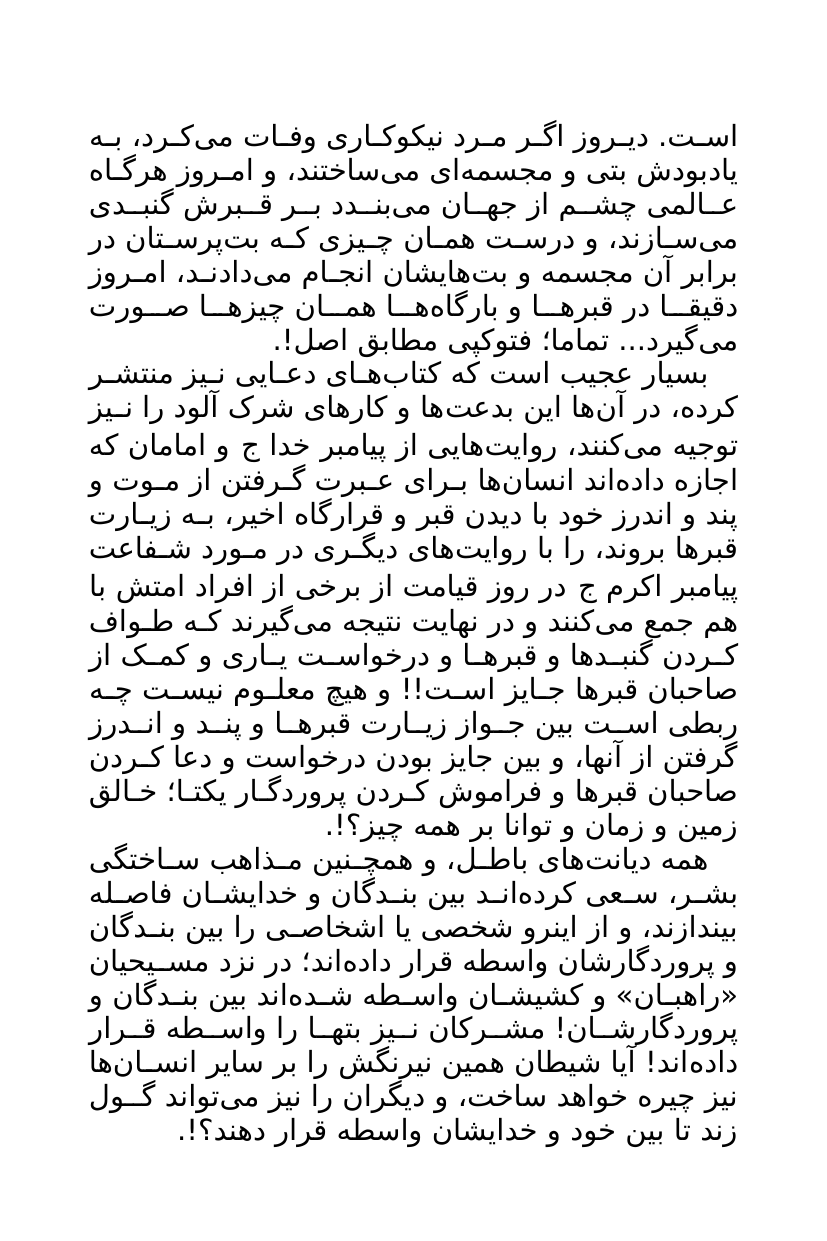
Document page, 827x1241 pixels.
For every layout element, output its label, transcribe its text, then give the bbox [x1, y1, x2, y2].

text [89, 119, 738, 357]
text همه دیانت‌های باطل، و همچنین مذاهب ساختگی بشر، سعی کرده‌اند بین بندگان و خدایشان فاصله بیندازند، و از اینرو شخصی یا اشخاصی را بین بندگان و پروردگارشان واسطه قرار داده‌اند؛ در نزد مسیحیان «راهبان» و کشیشان واسطه شده‌اند بین بندگان و پروردگارشان! مشرکان نیز بتها را واسطه قرار داده‌اند! آیا شیطان همین نیرنگش را بر سایر انسان‌ها نیز چیره خواهد ساخت، و دیگران را نیز می‌تواند گول زند تا بین خود و خدایشان واسطه قرار دهند؟!. [89, 842, 738, 1148]
text بسیار عجیب است که کتاب‌های دعایی نیز منتشر کرده، در آن‌ها این بدعت‌ها و کارهای شرک آلود را نیز توجیه می‌کنند، روایت‌هایی از پیامبر خدا ج و امامان که اجازه داده‌اند انسان‌ها برای عبرت گرفتن از موت و پند و اندرز خود با دیدن قبر و قرارگاه اخیر، به زیارت قبرها بروند، را با روایت‌های دیگری در مورد شفاعت پیامبر اکرم ج در روز قیامت از برخی از افراد امتش با هم جمع می‌کنند و در نهایت نتیجه می‌گیرند که طواف کردن گنبدها و قبرها و درخواست یاری و کمک از صاحبان قبرها جایز است!! و هیچ معلوم نیست چه ربطی است بین جواز زیارت قبرها و پند و اندرز گرفتن از آنها، و بین جایز بودن درخواست و دعا کردن صاحبان قبرها و فراموش کردن پروردگار یکتا؛ خالق زمین و زمان و توانا بر همه چیز؟!. [89, 357, 738, 842]
